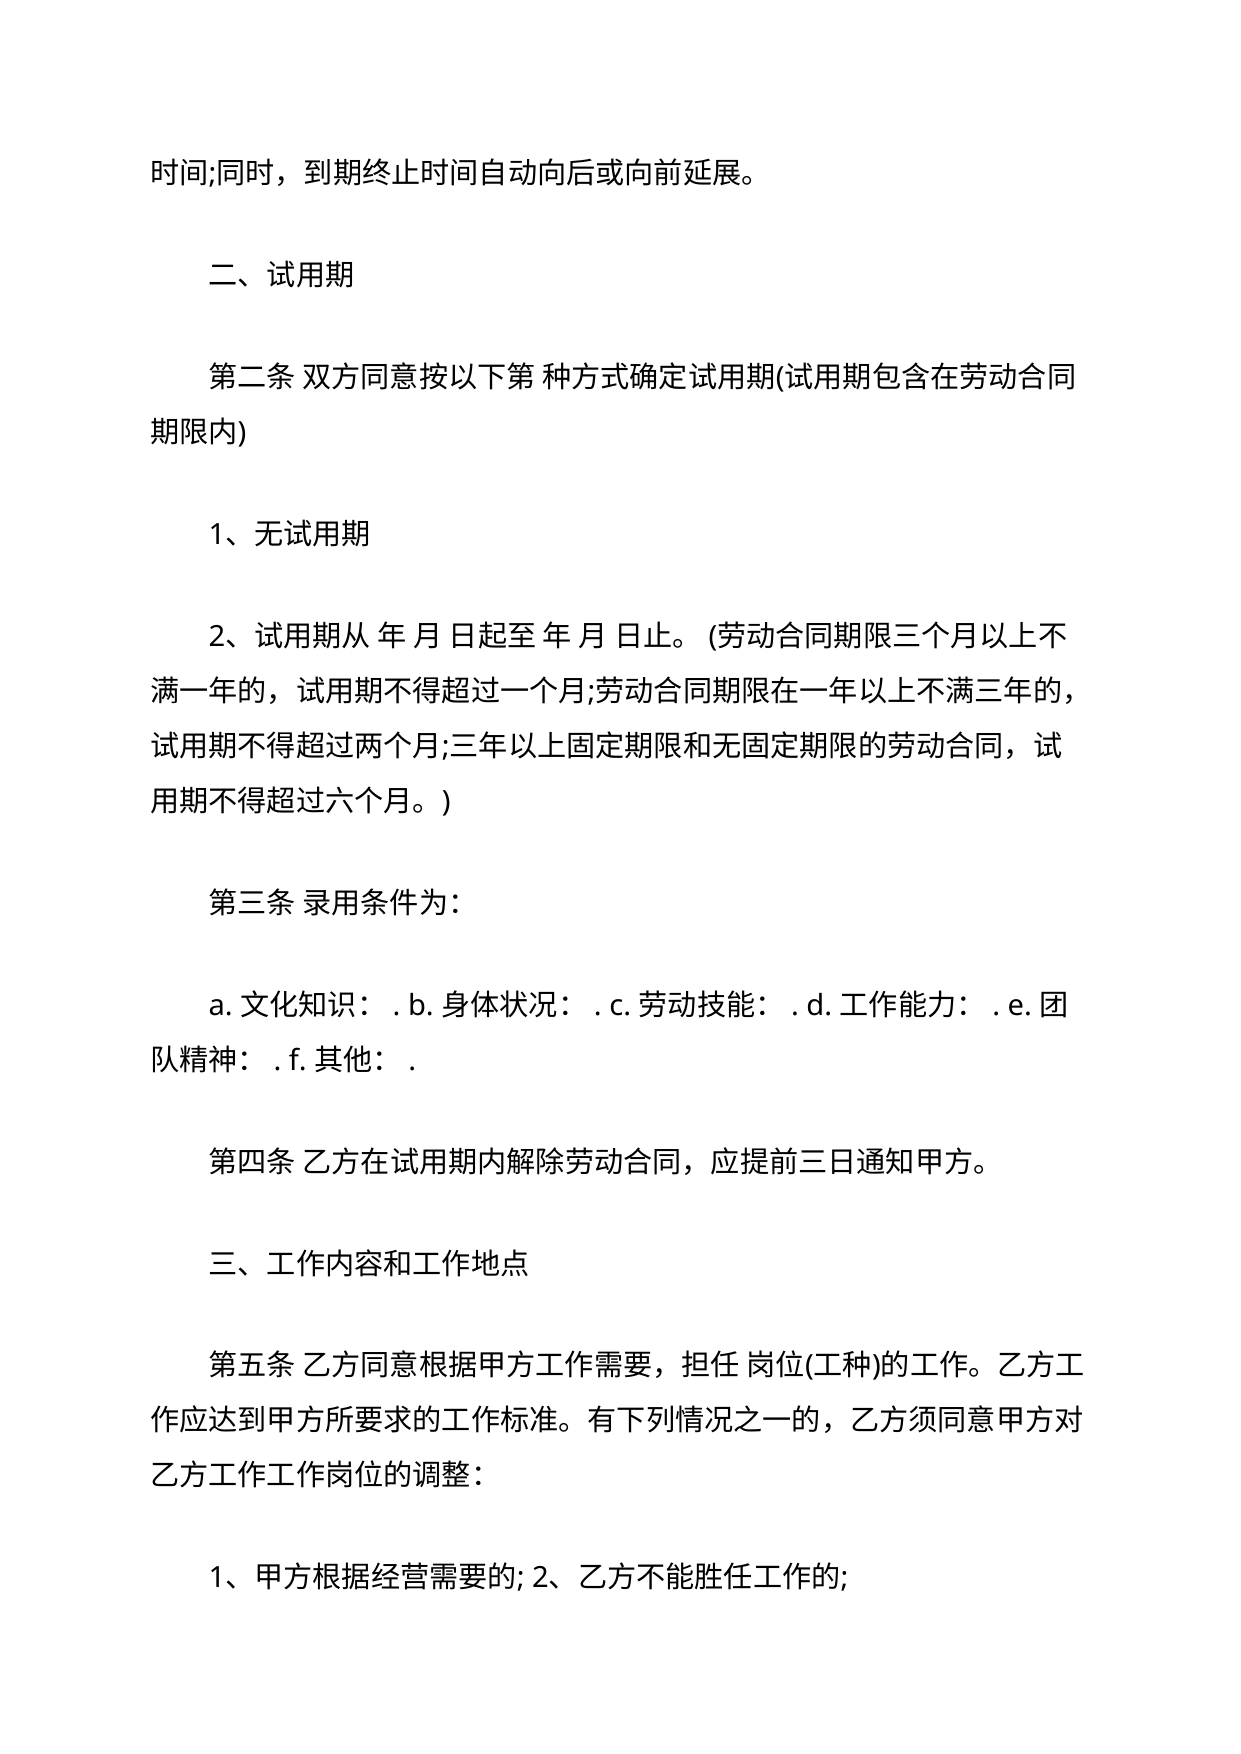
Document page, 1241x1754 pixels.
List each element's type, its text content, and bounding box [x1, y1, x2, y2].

text 第二条 双方同意按以下第 种方式确定试用期(试用期包含在劳动合同期限内) [150, 354, 1090, 451]
text 第四条 乙方在试用期内解除劳动合同，应提前三日通知甲方。 [150, 1138, 1090, 1181]
text 第五条 乙方同意根据甲方工作需要，担任 岗位(工种)的工作。乙方工作应达到甲方所要求的工作标准。有下列情况之一的，乙方须同意甲方对乙方工作工作岗位的调整： [150, 1342, 1090, 1494]
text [150, 150, 1090, 192]
text 2、试用期从 年 月 日起至 年 月 日止。 (劳动合同期限三个月以上不满一年的，试用期不得超过一个月;劳动合同期限在一年以上不满三年的，试用期不得超过两个月;三年以上固定期限和无固定期限的劳动合同，试用期不得超过六个月。) [150, 613, 1090, 820]
text a. 文化知识： . b. 身体状况： . c. 劳动技能： . d. 工作能力： . e. 团队精神： . f. 其他： . [150, 981, 1090, 1079]
text 二、试用期 [150, 252, 1090, 294]
text 第三条 录用条件为： [150, 880, 1090, 922]
text 1、甲方根据经营需要的; 2、乙方不能胜任工作的; [150, 1554, 1090, 1596]
text 1、无试用期 [150, 511, 1090, 553]
text 三、工作内容和工作地点 [150, 1240, 1090, 1282]
